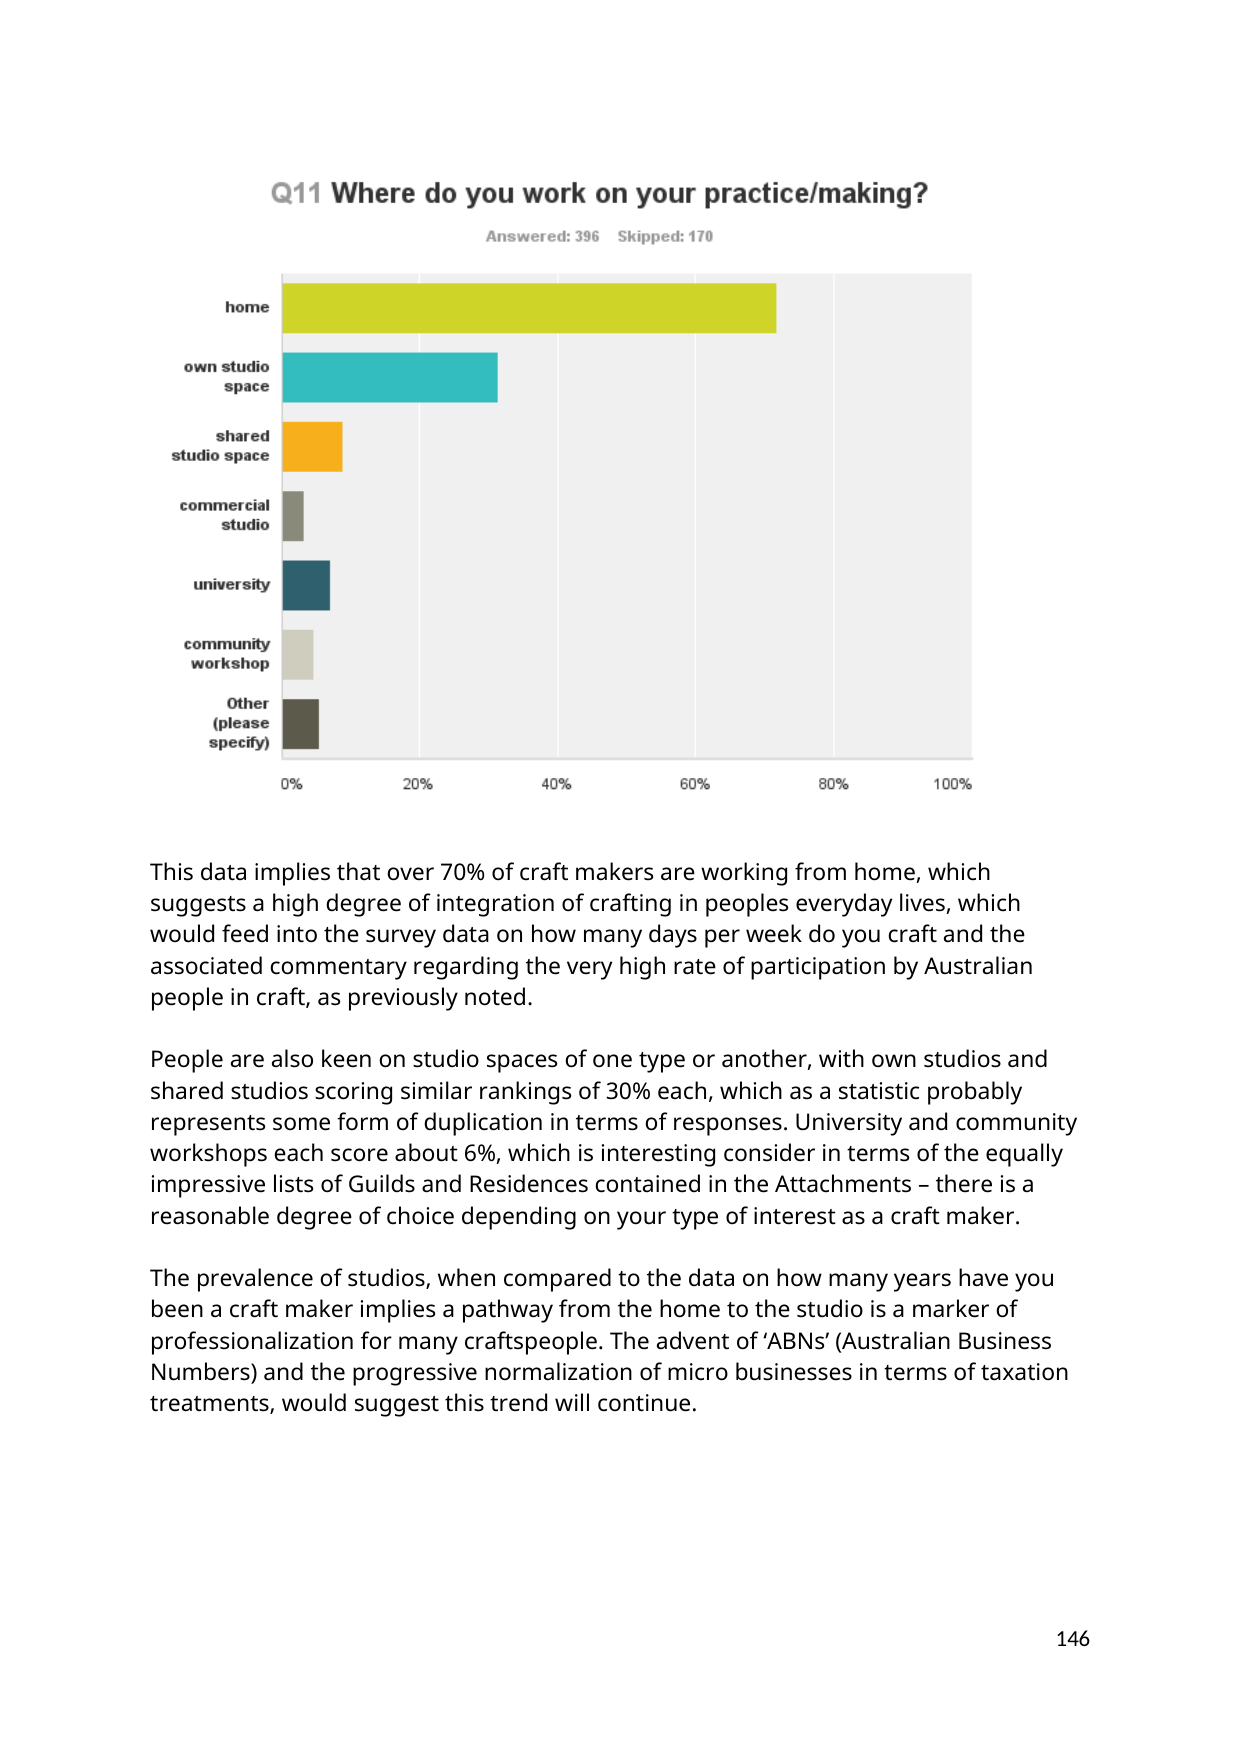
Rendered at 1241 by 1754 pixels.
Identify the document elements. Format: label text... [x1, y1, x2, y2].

text This data implies that over 70% of craft makers are working from home, which suggests a high degree of integration of crafting in peoples everyday lives, which would feed into the survey data on how many days per week do you craft and the associated commentary regarding the very high rate of participation by Australian people in craft, as previously noted. [150, 856, 1090, 1012]
text People are also keen on studio spaces of one type or another, with own studios and shared studios scoring similar rankings of 30% each, which as a statistic probably represents some form of duplication in terms of responses. University and community workshops each score about 6%, which is interesting consider in terms of the equally impressive lists of Guilds and Residences contained in the Attachments – there is a reasonable degree of choice depending on your type of interest as a craft maker. [150, 1043, 1090, 1231]
picture [150, 150, 1050, 856]
text The prevalence of studios, when compared to the data on how many years have you been a craft maker implies a pathway from the home to the studio is a marker of professionalization for many craftspeople. The advent of ‘ABNs’ (Australian Business Numbers) and the progressive normalization of micro businesses in terms of taxation treatments, would suggest this trend will continue. [150, 1262, 1090, 1418]
